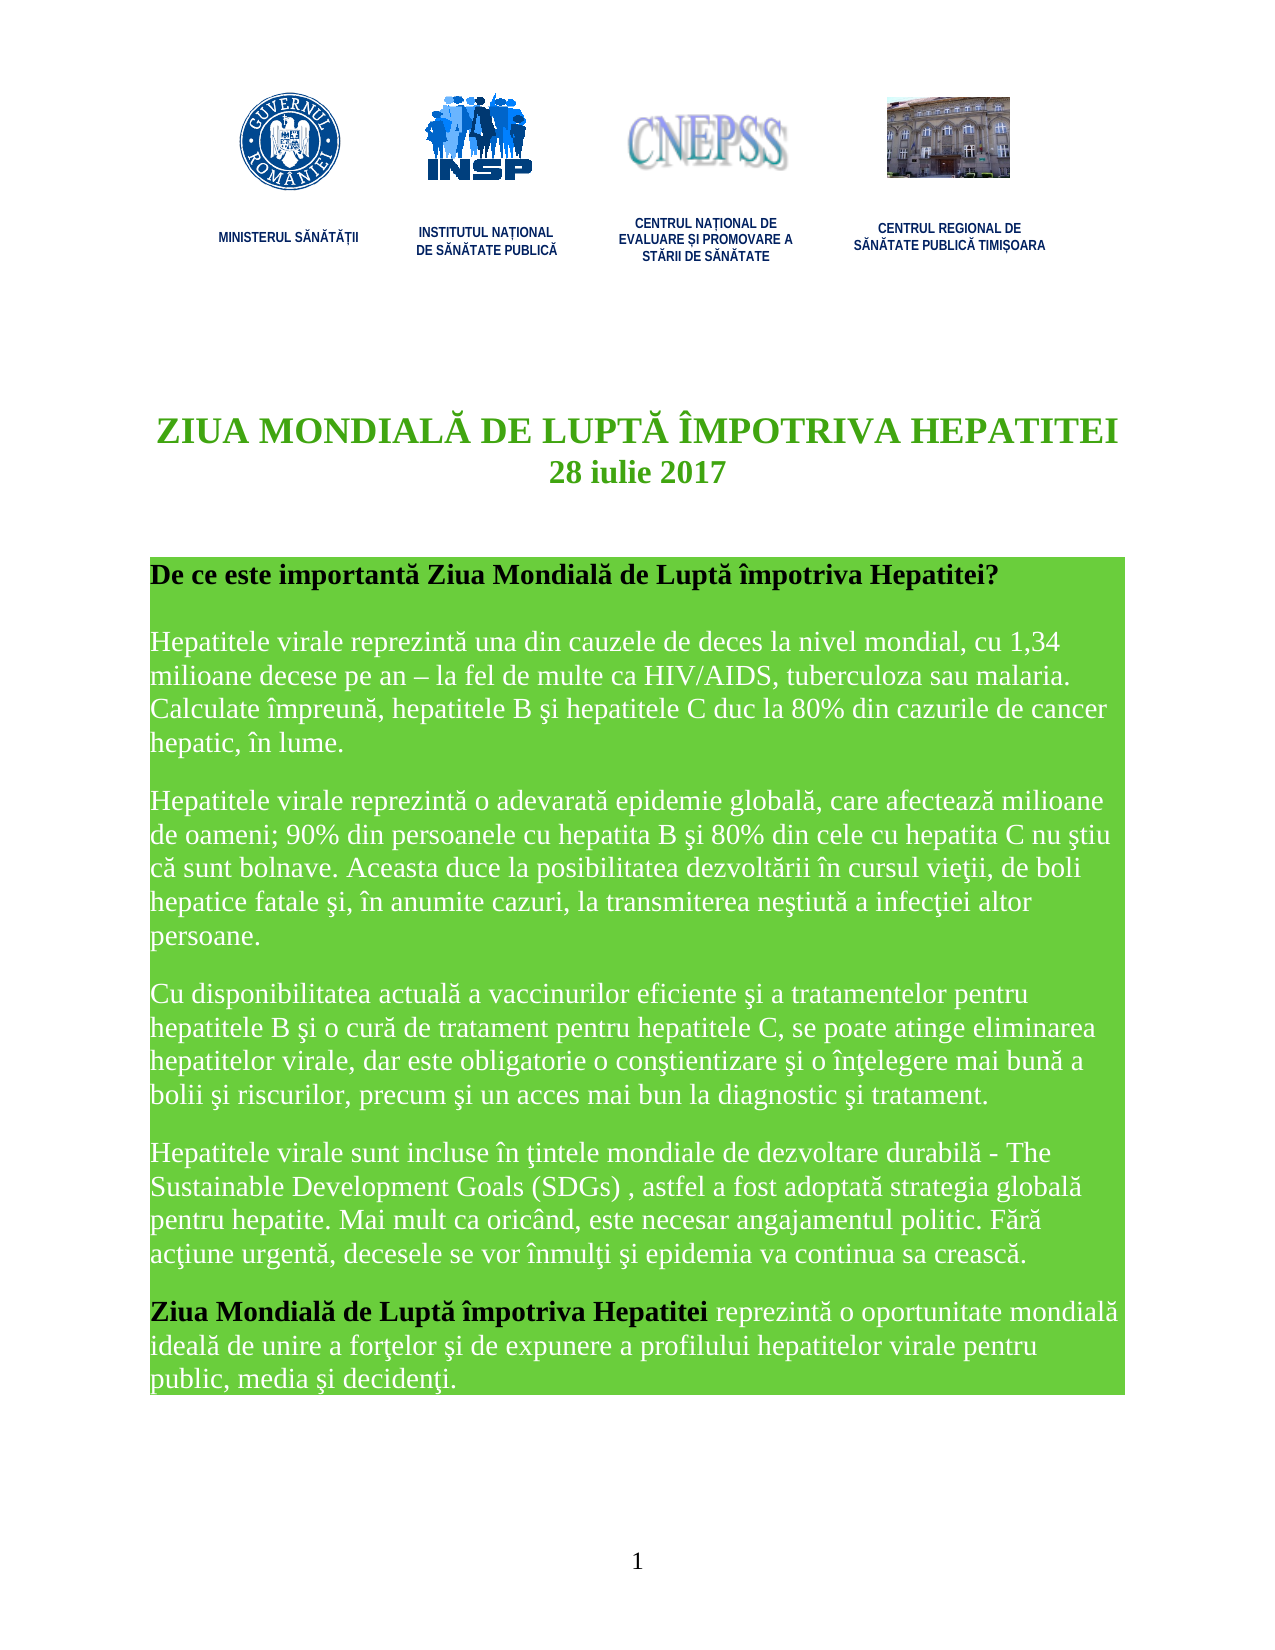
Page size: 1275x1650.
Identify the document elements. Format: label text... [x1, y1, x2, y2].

picture [614, 107, 798, 177]
text Hepatitele virale reprezintă o adevarată epidemie globală, care afectează milioane de oameni; 90% din persoanele cu hepatita B şi 80% din cele cu hepatita C nu ştiu că sunt bolnave. Aceasta duce la posibilitatea dezvoltării în cursul vieţii, de boli hepatice fatale şi, în anumite cazuri, la transmiterea neştiută a infecţiei altor persoane. [150, 783, 1125, 951]
text Ziua Mondială de Luptă împotriva Hepatitei reprezintă o oportunitate mondială ideală de unire a forţelor şi de expunere a profilului hepatitelor virale pentru public, media şi decidenţi. [150, 1294, 1125, 1395]
text ZIUA MONDIALĂ DE LUPTĂ ÎMPOTRIVA HEPATITEI [150, 409, 1125, 452]
picture [238, 91, 341, 191]
text Cu disponibilitatea actuală a vaccinurilor eficiente şi a tratamentelor pentru hepatitele B şi o cură de tratament pentru hepatitele C, se poate atinge eliminarea hepatitelor virale, dar este obligatorie o conştientizare şi o înţelegere mai bună a bolii şi riscurilor, precum şi un acces mai bun la diagnostic şi tratament. [150, 976, 1125, 1110]
picture [424, 91, 536, 184]
text Hepatitele virale sunt incluse în ţintele mondiale de dezvoltare durabilă - The Sustainable Development Goals (SDGs) , astfel a fost adoptată strategia globală pentru hepatite. Mai mult ca oricând, este necesar angajamentul politic. Fără acţiune urgentă, decesele se vor înmulţi şi epidemia va continua sa crească. [150, 1135, 1125, 1269]
text De ce este importantă Ziua Mondială de Luptă împotriva Hepatitei? [150, 557, 1125, 591]
picture [887, 97, 1010, 178]
text Hepatitele virale reprezintă una din cauzele de deces la nivel mondial, cu 1,34 milioane decese pe an – la fel de multe ca HIV/AIDS, tuberculoza sau malaria. Calculate împreună, hepatitele B şi hepatitele C duc la 80% din cazurile de cancer hepatic, în lume. [150, 624, 1125, 758]
text 28 iulie 2017 [150, 452, 1125, 490]
